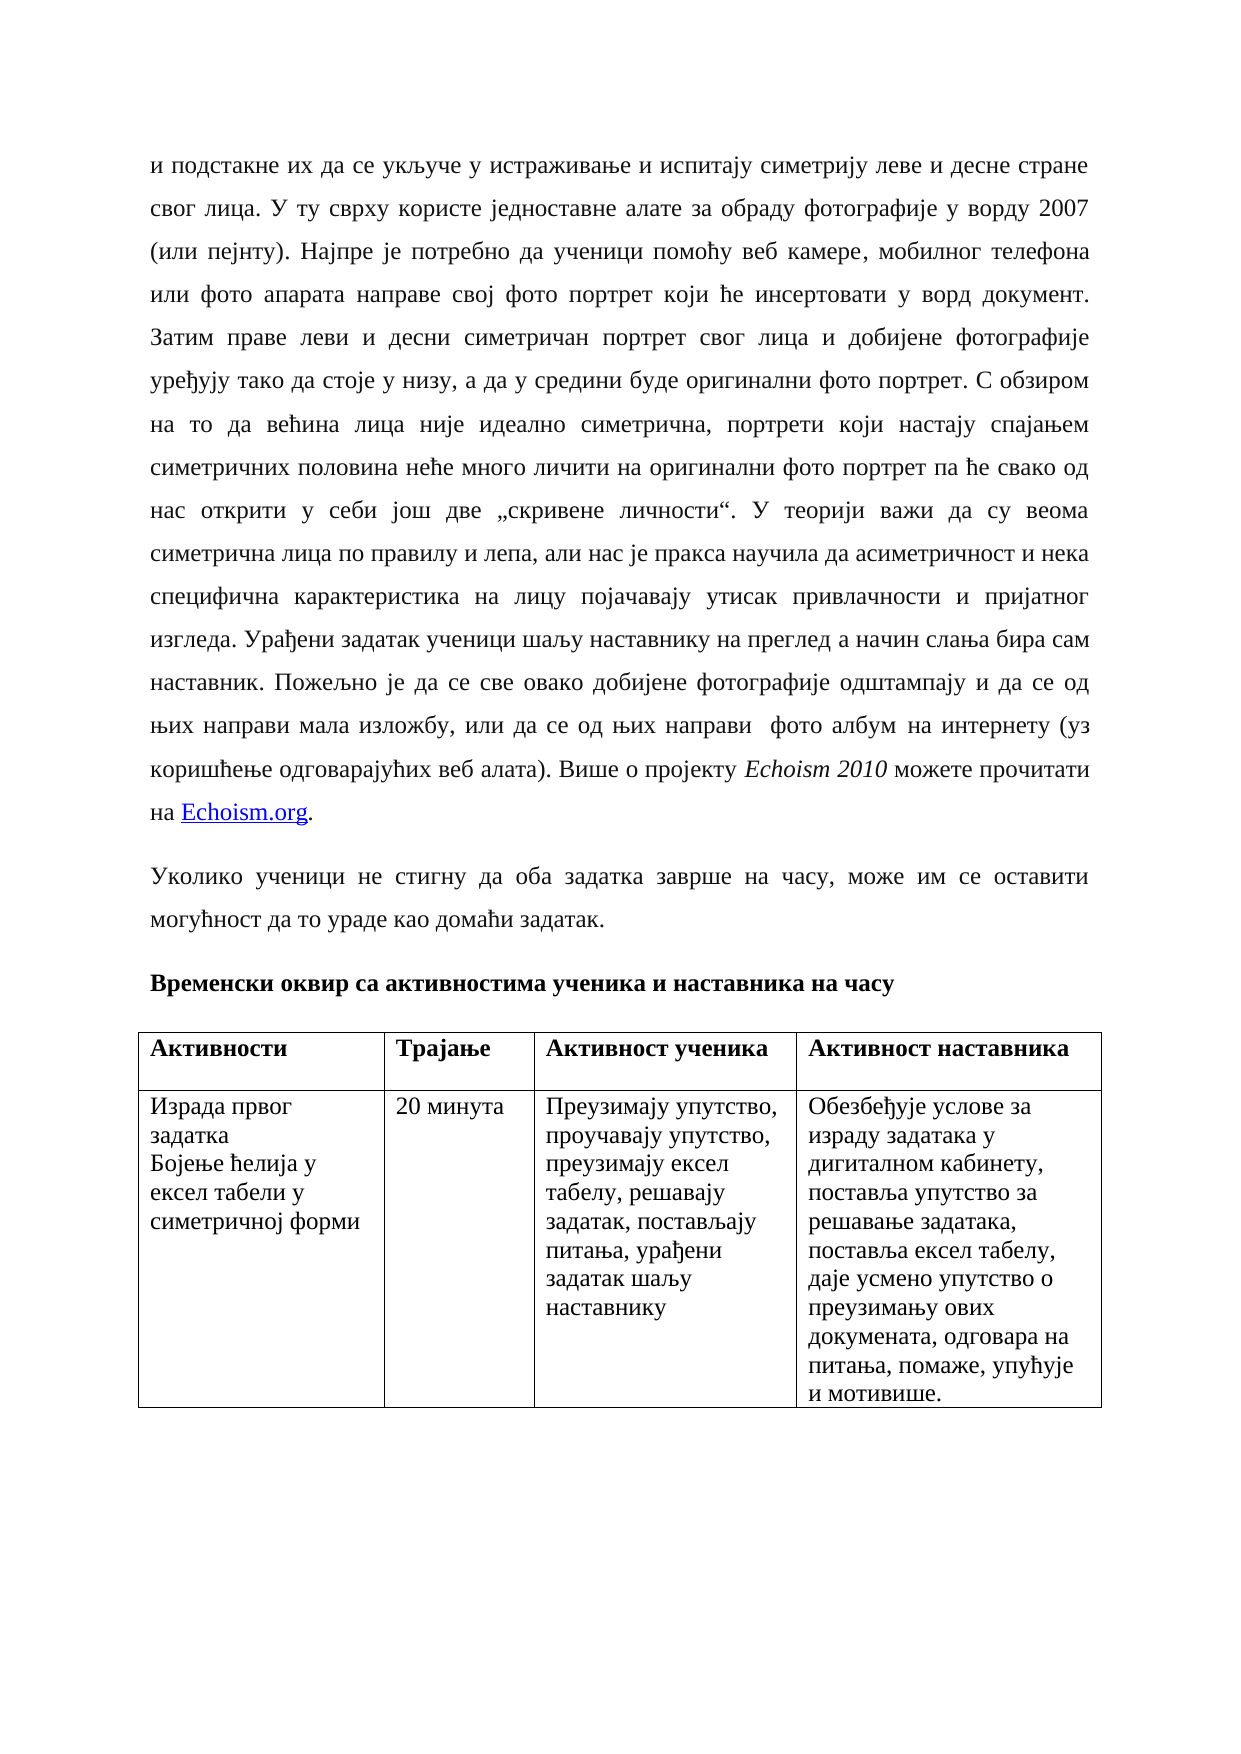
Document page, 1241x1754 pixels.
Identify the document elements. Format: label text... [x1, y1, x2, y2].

table_header Активност ученика [535, 1033, 796, 1090]
table_header Активност наставника [797, 1033, 1101, 1090]
table_cell Обезбеђује услове за израду задатака у дигиталном кабинету, поставља упутство за решавање задатака, поставља ексел табелу, даје усмено упутство о преузимању ових докумената, одговара на питања, помаже, упућује и мотивише. [797, 1091, 1101, 1407]
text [150, 150, 1090, 826]
table_cell 20 минута [385, 1091, 534, 1407]
table_header Трајање [385, 1033, 534, 1090]
table_header Активности [139, 1033, 384, 1090]
text Уколико ученици не стигну да оба задатка заврше на часу, може им се оставити могућност да то ураде као домаћи задатак. [150, 861, 1090, 933]
table_cell Преузимају упутство, проучавају упутство, преузимају ексел табелу, решавају задатак, постављају питања, урађени задатак шаљу наставнику [535, 1091, 796, 1407]
text Временски оквир са активностима ученика и наставника на часу [150, 968, 1090, 997]
table_cell Израда првог задатка Бојење ћелија у ексел табели у симетричној форми [139, 1091, 384, 1407]
